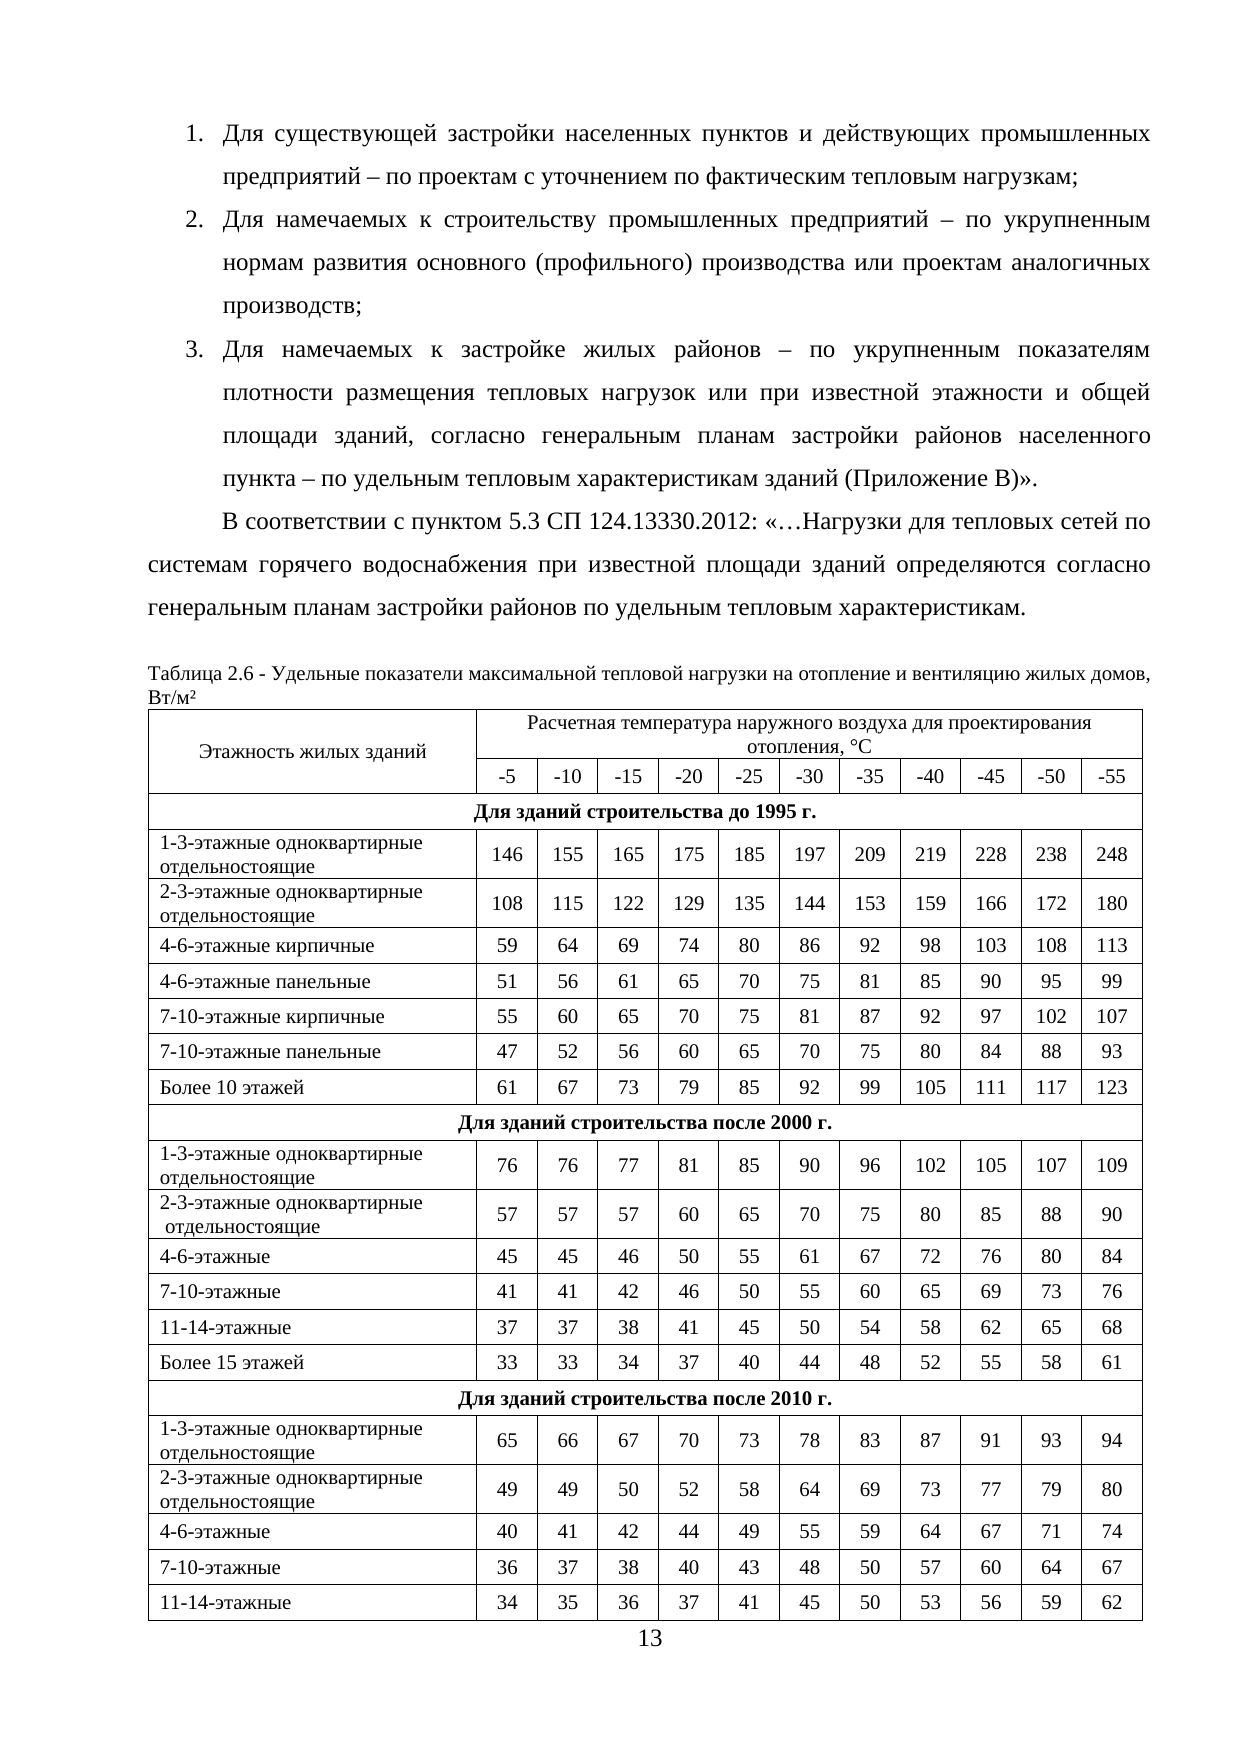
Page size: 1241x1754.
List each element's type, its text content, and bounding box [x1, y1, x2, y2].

table_cell 53 [901, 1585, 960, 1619]
table_cell 4-6-этажные кирпичные [149, 928, 476, 962]
table_cell 11-14-этажные [149, 1310, 476, 1344]
table_cell 64 [538, 928, 597, 962]
table_cell 55 [477, 999, 537, 1033]
table_cell 65 [1022, 1310, 1081, 1344]
table_cell 59 [477, 928, 537, 962]
table_cell 65 [598, 999, 658, 1033]
table_cell 65 [901, 1274, 960, 1309]
table_cell 219 [901, 830, 960, 878]
table_cell 83 [840, 1416, 900, 1464]
table_cell Для зданий строительства до 1995 г. [149, 794, 1142, 829]
table_cell -15 [598, 759, 658, 793]
table_cell 4-6-этажные панельные [149, 964, 476, 998]
table_cell 88 [1022, 1190, 1081, 1238]
table_cell 41 [719, 1585, 779, 1619]
table_cell 122 [598, 879, 658, 927]
table_cell 62 [1082, 1585, 1142, 1619]
table_cell 42 [598, 1514, 658, 1549]
table_cell 57 [901, 1550, 960, 1584]
table_cell 111 [961, 1070, 1021, 1104]
table_cell 103 [961, 928, 1021, 962]
table_cell 153 [840, 879, 900, 927]
table_cell 65 [719, 1034, 779, 1069]
table_cell 79 [1022, 1465, 1081, 1513]
table_cell 11-14-этажные [149, 1585, 476, 1619]
table_cell 50 [719, 1274, 779, 1309]
table_cell 79 [659, 1070, 718, 1104]
table_cell 4-6-этажные [149, 1514, 476, 1549]
table_cell 71 [1022, 1514, 1081, 1549]
table_cell 50 [780, 1310, 839, 1344]
table_cell 70 [659, 1416, 718, 1464]
table_cell 35 [538, 1585, 597, 1619]
table_cell 166 [961, 879, 1021, 927]
table_cell 45 [477, 1239, 537, 1273]
table_cell 60 [659, 1034, 718, 1069]
table_cell 45 [719, 1310, 779, 1344]
table_cell 74 [1082, 1514, 1142, 1549]
table_cell 228 [961, 830, 1021, 878]
table_cell 38 [598, 1550, 658, 1584]
table_cell 57 [598, 1190, 658, 1238]
table_cell 180 [1082, 879, 1142, 927]
table_cell 7-10-этажные панельные [149, 1034, 476, 1069]
table_cell 99 [1082, 964, 1142, 998]
table_cell 92 [840, 928, 900, 962]
table_cell 37 [659, 1585, 718, 1619]
table_cell 60 [659, 1190, 718, 1238]
table_cell 1-3-этажные одноквартирные отдельностоящие [149, 1141, 476, 1189]
list Для существующей застройки населенных пунктов и действующих промышленных предприятий – по проектам с уточнением по фактическим тепловым нагрузкам; [185, 118, 1152, 190]
table_cell Для зданий строительства после 2000 г. [149, 1105, 1142, 1139]
table_cell 75 [840, 1190, 900, 1238]
table_cell 80 [1082, 1465, 1142, 1513]
table_cell 45 [780, 1585, 839, 1619]
table_cell -45 [961, 759, 1021, 793]
table_cell 70 [780, 1190, 839, 1238]
table_cell 7-10-этажные [149, 1550, 476, 1584]
table_cell 40 [477, 1514, 537, 1549]
table_cell 56 [538, 964, 597, 998]
table_cell 85 [961, 1190, 1021, 1238]
table_cell Для зданий строительства после 2010 г. [149, 1381, 1142, 1415]
table_cell 105 [961, 1141, 1021, 1189]
table_cell 55 [961, 1345, 1021, 1379]
table_cell 37 [538, 1310, 597, 1344]
table_cell 41 [659, 1310, 718, 1344]
table_cell 2-3-этажные одноквартирные отдельностоящие [149, 1190, 476, 1238]
table_cell 81 [659, 1141, 718, 1189]
table_cell 74 [659, 928, 718, 962]
table_cell 61 [598, 964, 658, 998]
table_cell 115 [538, 879, 597, 927]
table_cell 80 [719, 928, 779, 962]
table_cell 67 [840, 1239, 900, 1273]
table_cell 58 [901, 1310, 960, 1344]
table_cell Более 15 этажей [149, 1345, 476, 1379]
table_cell 48 [840, 1345, 900, 1379]
table_cell 65 [659, 964, 718, 998]
text Таблица 2.6 - Удельные показатели максимальной тепловой нагрузки на отопление и вентиляцию жилых домов, Вт/м² [148, 661, 1152, 709]
table_cell 69 [961, 1274, 1021, 1309]
table_cell 52 [538, 1034, 597, 1069]
table_cell 67 [961, 1514, 1021, 1549]
table_cell 96 [840, 1141, 900, 1189]
table_cell 76 [961, 1239, 1021, 1273]
table_cell 37 [659, 1345, 718, 1379]
table_cell 75 [719, 999, 779, 1033]
table_cell 52 [901, 1345, 960, 1379]
table_cell 88 [1022, 1034, 1081, 1069]
table_cell 80 [901, 1190, 960, 1238]
table_cell 49 [719, 1514, 779, 1549]
table_cell 36 [598, 1585, 658, 1619]
table_cell 56 [598, 1034, 658, 1069]
table_cell 62 [961, 1310, 1021, 1344]
table_cell 90 [1082, 1190, 1142, 1238]
table_cell 2-3-этажные одноквартирные отдельностоящие [149, 879, 476, 927]
table_cell 55 [780, 1514, 839, 1549]
table_cell 68 [1082, 1310, 1142, 1344]
table_cell 73 [598, 1070, 658, 1104]
table_cell 51 [477, 964, 537, 998]
table_cell 49 [538, 1465, 597, 1513]
table_cell 172 [1022, 879, 1081, 927]
table_cell 37 [477, 1310, 537, 1344]
table_cell 59 [840, 1514, 900, 1549]
table_cell 50 [659, 1239, 718, 1273]
table_cell 61 [1082, 1345, 1142, 1379]
table_cell 54 [840, 1310, 900, 1344]
table_cell 99 [840, 1070, 900, 1104]
table_cell 86 [780, 928, 839, 962]
table_cell 197 [780, 830, 839, 878]
table_cell 175 [659, 830, 718, 878]
table_cell 77 [598, 1141, 658, 1189]
table_cell 90 [961, 964, 1021, 998]
table_cell -55 [1082, 759, 1142, 793]
table_cell 61 [780, 1239, 839, 1273]
table_cell 93 [1082, 1034, 1142, 1069]
table_cell 73 [901, 1465, 960, 1513]
table_cell 46 [598, 1239, 658, 1273]
table_cell 84 [961, 1034, 1021, 1069]
list Для намечаемых к застройке жилых районов – по укрупненным показателям плотности размещения тепловых нагрузок или при известной этажности и общей площади зданий, согласно генеральным планам застройки районов населенного пункта – по удельным тепловым характеристикам зданий (Приложение В)». [185, 334, 1152, 492]
table_cell 76 [477, 1141, 537, 1189]
table_cell 144 [780, 879, 839, 927]
table_cell 95 [1022, 964, 1081, 998]
table_cell 102 [901, 1141, 960, 1189]
table_cell 67 [598, 1416, 658, 1464]
table_cell 65 [719, 1190, 779, 1238]
table_cell 81 [780, 999, 839, 1033]
table_header Расчетная температура наружного воздуха для проектирования отопления, °C [477, 710, 1142, 758]
table_cell 248 [1082, 830, 1142, 878]
table_cell 85 [719, 1141, 779, 1189]
table_cell 2-3-этажные одноквартирные отдельностоящие [149, 1465, 476, 1513]
table_cell Более 10 этажей [149, 1070, 476, 1104]
table_cell 102 [1022, 999, 1081, 1033]
table_cell 66 [538, 1416, 597, 1464]
table_cell 52 [659, 1465, 718, 1513]
table_cell 45 [538, 1239, 597, 1273]
table_cell 69 [840, 1465, 900, 1513]
table_cell 57 [538, 1190, 597, 1238]
table_cell 113 [1082, 928, 1142, 962]
table_cell 41 [538, 1514, 597, 1549]
table_cell 91 [961, 1416, 1021, 1464]
table_cell 37 [538, 1550, 597, 1584]
table_cell -50 [1022, 759, 1081, 793]
table_cell 43 [719, 1550, 779, 1584]
table_cell 94 [1082, 1416, 1142, 1464]
table_cell 7-10-этажные кирпичные [149, 999, 476, 1033]
table_cell 73 [1022, 1274, 1081, 1309]
table_cell 58 [719, 1465, 779, 1513]
table_cell 33 [477, 1345, 537, 1379]
table_cell 1-3-этажные одноквартирные отдельностоящие [149, 830, 476, 878]
table_cell 109 [1082, 1141, 1142, 1189]
table_cell 42 [598, 1274, 658, 1309]
table_cell 155 [538, 830, 597, 878]
table_cell 40 [659, 1550, 718, 1584]
table_cell 70 [659, 999, 718, 1033]
table_cell 4-6-этажные [149, 1239, 476, 1273]
table_cell 93 [1022, 1416, 1081, 1464]
table_cell 129 [659, 879, 718, 927]
table_cell 49 [477, 1465, 537, 1513]
table_cell 61 [477, 1070, 537, 1104]
table_cell 123 [1082, 1070, 1142, 1104]
table_cell 108 [477, 879, 537, 927]
table_cell 58 [1022, 1345, 1081, 1379]
table_cell 50 [840, 1585, 900, 1619]
table_cell 57 [477, 1190, 537, 1238]
table_cell 92 [901, 999, 960, 1033]
table_cell 73 [719, 1416, 779, 1464]
table_cell 87 [901, 1416, 960, 1464]
table_cell -25 [719, 759, 779, 793]
table_cell 78 [780, 1416, 839, 1464]
table_cell 81 [840, 964, 900, 998]
table_cell -20 [659, 759, 718, 793]
table_cell 165 [598, 830, 658, 878]
table_cell 108 [1022, 928, 1081, 962]
table_cell 33 [538, 1345, 597, 1379]
table_cell 87 [840, 999, 900, 1033]
table_cell 67 [538, 1070, 597, 1104]
table_cell 38 [598, 1310, 658, 1344]
table_cell 107 [1082, 999, 1142, 1033]
table_cell 55 [719, 1239, 779, 1273]
table_cell 76 [538, 1141, 597, 1189]
table_cell 60 [538, 999, 597, 1033]
table_cell -40 [901, 759, 960, 793]
table_cell 85 [719, 1070, 779, 1104]
table_cell 209 [840, 830, 900, 878]
table_cell 80 [901, 1034, 960, 1069]
table_cell -35 [840, 759, 900, 793]
table_cell 90 [780, 1141, 839, 1189]
table_cell 75 [840, 1034, 900, 1069]
table_cell 1-3-этажные одноквартирные отдельностоящие [149, 1416, 476, 1464]
table_cell 85 [901, 964, 960, 998]
table_cell 107 [1022, 1141, 1081, 1189]
table_cell 59 [1022, 1585, 1081, 1619]
table_cell 50 [840, 1550, 900, 1584]
table_cell 117 [1022, 1070, 1081, 1104]
table_header Этажность жилых зданий [149, 710, 476, 793]
table_cell 67 [1082, 1550, 1142, 1584]
table_cell 7-10-этажные [149, 1274, 476, 1309]
table_cell 70 [719, 964, 779, 998]
table_cell 97 [961, 999, 1021, 1033]
table_cell 44 [659, 1514, 718, 1549]
text В соответствии с пунктом 5.3 СП 124.13330.2012: «…Нагрузки для тепловых сетей по системам горячего водоснабжения при известной площади зданий определяются согласно генеральным планам застройки районов по удельным тепловым характеристикам. [148, 506, 1152, 621]
table_cell 56 [961, 1585, 1021, 1619]
table_cell -5 [477, 759, 537, 793]
table_cell 84 [1082, 1239, 1142, 1273]
table_cell 146 [477, 830, 537, 878]
table_cell 36 [477, 1550, 537, 1584]
table_cell 55 [780, 1274, 839, 1309]
table_cell 92 [780, 1070, 839, 1104]
table_cell 159 [901, 879, 960, 927]
list Для намечаемых к строительству промышленных предприятий – по укрупненным нормам развития основного (профильного) производства или проектам аналогичных производств; [185, 204, 1152, 319]
table_cell 40 [719, 1345, 779, 1379]
table_cell 65 [477, 1416, 537, 1464]
table_cell 46 [659, 1274, 718, 1309]
table_cell 34 [598, 1345, 658, 1379]
table_cell 80 [1022, 1239, 1081, 1273]
table_cell 47 [477, 1034, 537, 1069]
table_cell 34 [477, 1585, 537, 1619]
table_cell 76 [1082, 1274, 1142, 1309]
table_cell 69 [598, 928, 658, 962]
table_cell -10 [538, 759, 597, 793]
table_cell 44 [780, 1345, 839, 1379]
table_cell 64 [901, 1514, 960, 1549]
table_cell 60 [961, 1550, 1021, 1584]
table_cell 72 [901, 1239, 960, 1273]
table_cell 41 [477, 1274, 537, 1309]
table_cell 75 [780, 964, 839, 998]
table_cell 105 [901, 1070, 960, 1104]
table_cell 41 [538, 1274, 597, 1309]
table_cell 64 [1022, 1550, 1081, 1584]
table_cell 48 [780, 1550, 839, 1584]
table_cell 64 [780, 1465, 839, 1513]
table_cell 238 [1022, 830, 1081, 878]
table_cell 60 [840, 1274, 900, 1309]
table_cell 135 [719, 879, 779, 927]
table_cell -30 [780, 759, 839, 793]
table_cell 70 [780, 1034, 839, 1069]
table_cell 185 [719, 830, 779, 878]
table_cell 98 [901, 928, 960, 962]
table_cell 50 [598, 1465, 658, 1513]
table_cell 77 [961, 1465, 1021, 1513]
